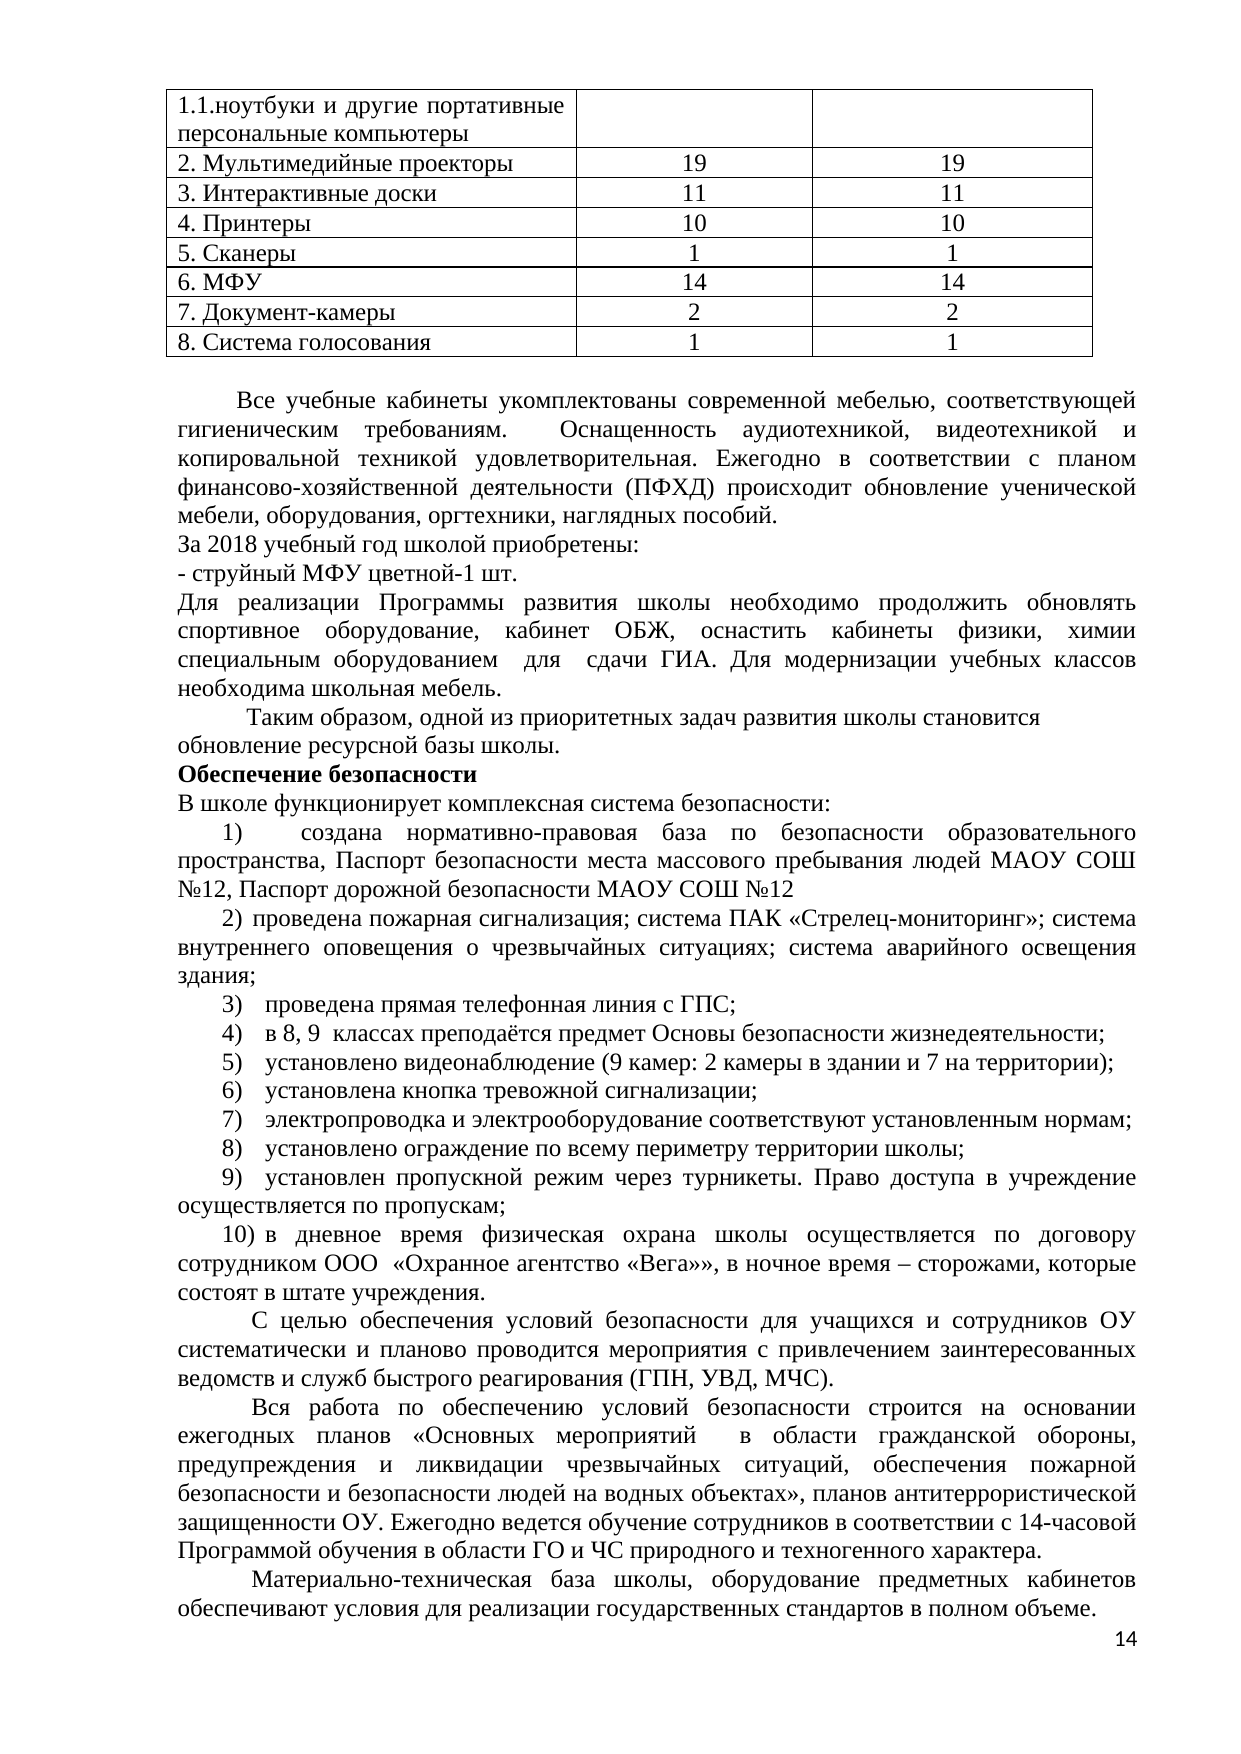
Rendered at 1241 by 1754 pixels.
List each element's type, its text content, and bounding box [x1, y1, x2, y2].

text Все учебные кабинеты укомплектованы современной мебелью, соответствующей гигиеническим требованиям. Оснащенность аудиотехникой, видеотехникой и копировальной техникой удовлетворительная. Ежегодно в соответствии с планом финансово-хозяйственной деятельности (ПФХД) происходит обновление ученической мебели, оборудования, оргтехники, наглядных пособий. [177, 386, 1137, 529]
table_cell 1 [813, 238, 1092, 266]
list создана нормативно-правовая база по безопасности образовательного пространства, Паспорт безопасности места массового пребывания людей МАОУ СОШ №12, Паспорт дорожной безопасности МАОУ СОШ №12 [177, 817, 1137, 903]
table_cell 5. Сканеры [167, 238, 576, 266]
list установлено видеонаблюдение (9 камер: 2 камеры в здании и 7 на территории); [177, 1047, 1137, 1076]
table_cell 19 [577, 148, 812, 177]
table_cell 4. Принтеры [167, 208, 576, 237]
table_cell 11 [813, 178, 1092, 207]
text Таким образом, одной из приоритетных задач развития школы становится обновление ресурсной базы школы. [177, 702, 1137, 759]
list проведена пожарная сигнализация; система ПАК «Стрелец-мониторинг»; система внутреннего оповещения о чрезвычайных ситуациях; система аварийного освещения здания; [177, 903, 1137, 989]
list установлен пропускной режим через турникеты. Право доступа в учреждение осуществляется по пропускам; [177, 1162, 1137, 1219]
text С целью обеспечения условий безопасности для учащихся и сотрудников ОУ систематически и планово проводится мероприятия с привлечением заинтересованных ведомств и служб быстрого реагирования (ГПН, УВД, МЧС). [177, 1306, 1137, 1392]
text За 2018 учебный год школой приобретены: [177, 529, 1137, 558]
text - струйный МФУ цветной-1 шт. [177, 558, 1137, 587]
table_cell 10 [813, 208, 1092, 237]
table_cell 3. Интерактивные доски [167, 178, 576, 207]
table_cell 10 [577, 208, 812, 237]
table_cell 14 [577, 268, 812, 296]
table_cell 1 [813, 327, 1092, 356]
table_cell 11 [577, 178, 812, 207]
table_cell 2. Мультимедийные проекторы [167, 148, 576, 177]
list установлена кнопка тревожной сигнализации; [177, 1076, 1137, 1104]
table_cell 2 [813, 297, 1092, 326]
table_cell 8. Система голосования [167, 327, 576, 356]
table_cell 7. Документ-камеры [167, 297, 576, 326]
text Для реализации Программы развития школы необходимо продолжить обновлять спортивное оборудование, кабинет ОБЖ, оснастить кабинеты физики, химии специальным оборудованием для сдачи ГИА. Для модернизации учебных классов необходима школьная мебель. [177, 587, 1137, 702]
table_cell 2 [577, 297, 812, 326]
list в 8, 9 классах преподаётся предмет Основы безопасности жизнедеятельности; [177, 1018, 1137, 1047]
table_cell 1 [577, 327, 812, 356]
table_cell 20 [813, 90, 1092, 147]
table_cell 1 [577, 238, 812, 266]
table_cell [167, 90, 576, 147]
text Вся работа по обеспечению условий безопасности строится на основании ежегодных планов «Основных мероприятий в области гражданской обороны, предупреждения и ликвидации чрезвычайных ситуаций, обеспечения пожарной безопасности и безопасности людей на водных объектах», планов антитеррористической защищенности ОУ. Ежегодно ведется обучение сотрудников в соответствии с 14-часовой Программой обучения в области ГО и ЧС природного и техногенного характера. [177, 1392, 1137, 1564]
list электропроводка и электрооборудование соответствуют установленным нормам; [177, 1104, 1137, 1133]
table_cell 23 [577, 90, 812, 147]
list проведена прямая телефонная линия с ГПС; [177, 989, 1137, 1018]
table_cell 19 [813, 148, 1092, 177]
table_cell 14 [813, 268, 1092, 296]
table_cell 6. МФУ [167, 268, 576, 296]
list в дневное время физическая охрана школы осуществляется по договору сотрудником ООО «Охранное агентство «Вега»», в ночное время – сторожами, которые состоят в штате учреждения. [177, 1219, 1137, 1306]
text Обеспечение безопасности [177, 759, 1137, 788]
text Материально-техническая база школы, оборудование предметных кабинетов обеспечивают условия для реализации государственных стандартов в полном объеме. [177, 1564, 1137, 1622]
text В школе функционирует комплексная система безопасности: [177, 788, 1137, 817]
list установлено ограждение по всему периметру территории школы; [177, 1133, 1137, 1162]
